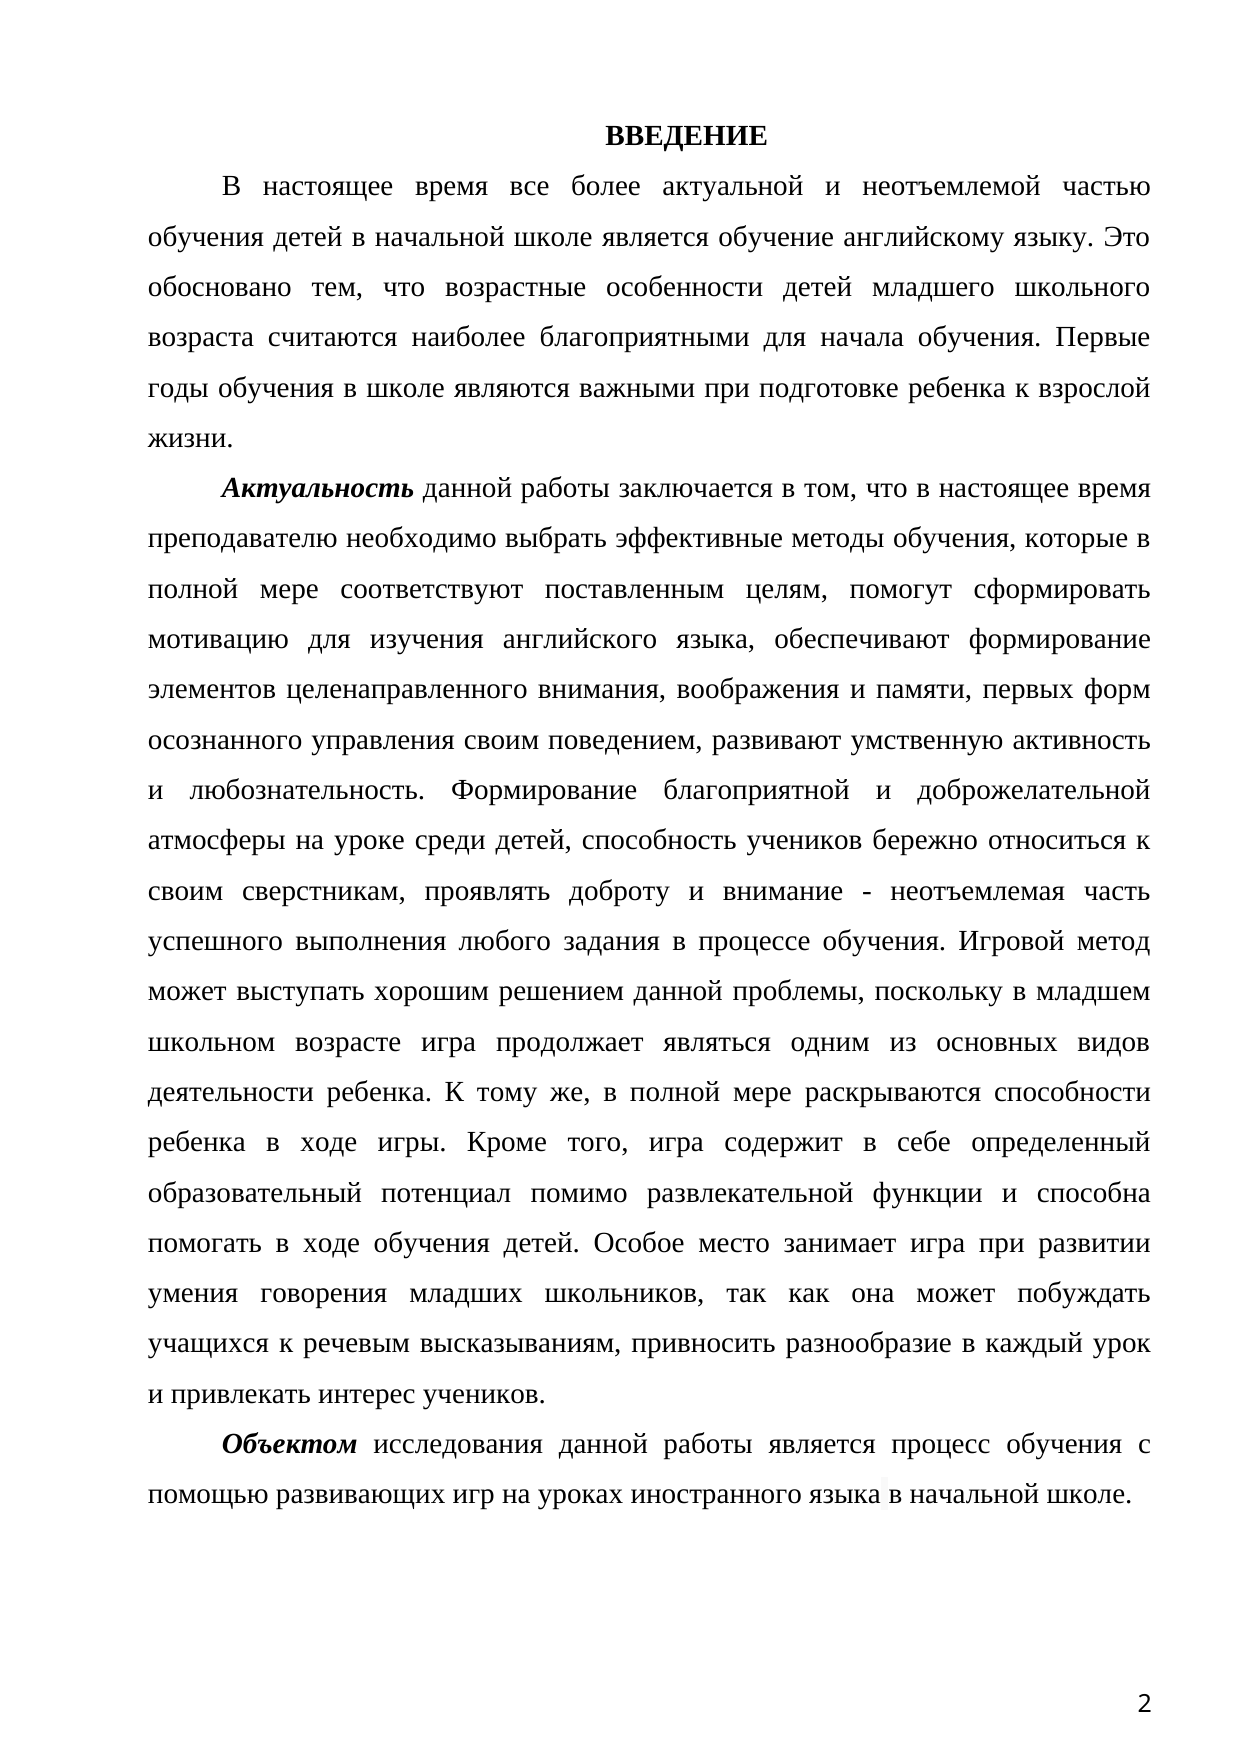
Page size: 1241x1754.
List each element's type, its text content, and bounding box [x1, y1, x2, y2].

text ВВЕДЕНИЕ [148, 118, 1152, 152]
text В настоящее время все более актуальной и неотъемлемой частью обучения детей в начальной школе является обучение английскому языку. Это обосновано тем, что возрастные особенности детей младшего школьного возраста считаются наиболее благоприятными для начала обучения. Первые годы обучения в школе являются важными при подготовке ребенка к взрослой жизни. [148, 168, 1152, 453]
text Объектом исследования данной работы является процесс обучения с помощью развивающих игр на уроках иностранного языка в начальной школе. [148, 1426, 1152, 1510]
text Актуальность данной работы заключается в том, что в настоящее время преподавателю необходимо выбрать эффективные методы обучения, которые в полной мере соответствуют поставленным целям, помогут сформировать мотивацию для изучения английского языка, обеспечивают формирование элементов целенаправленного внимания, воображения и памяти, первых форм осознанного управления своим поведением, развивают умственную активность и любознательность. Формирование благоприятной и доброжелательной атмосферы на уроке среди детей, способность учеников бережно относиться к своим сверстникам, проявлять доброту и внимание - неотъемлемая часть успешного выполнения любого задания в процессе обучения. Игровой метод может выступать хорошим решением данной проблемы, поскольку в младшем школьном возрасте игра продолжает являться одним из основных видов деятельности ребенка. К тому же, в полной мере раскрываются способности ребенка в ходе игры. Кроме того, игра содержит в себе определенный образовательный потенциал помимо развлекательной функции и способна помогать в ходе обучения детей. Особое место занимает игра при развитии умения говорения младших школьников, так как она может побуждать учащихся к речевым высказываниям, привносить разнообразие в каждый урок и привлекать интерес учеников. [148, 470, 1152, 1409]
